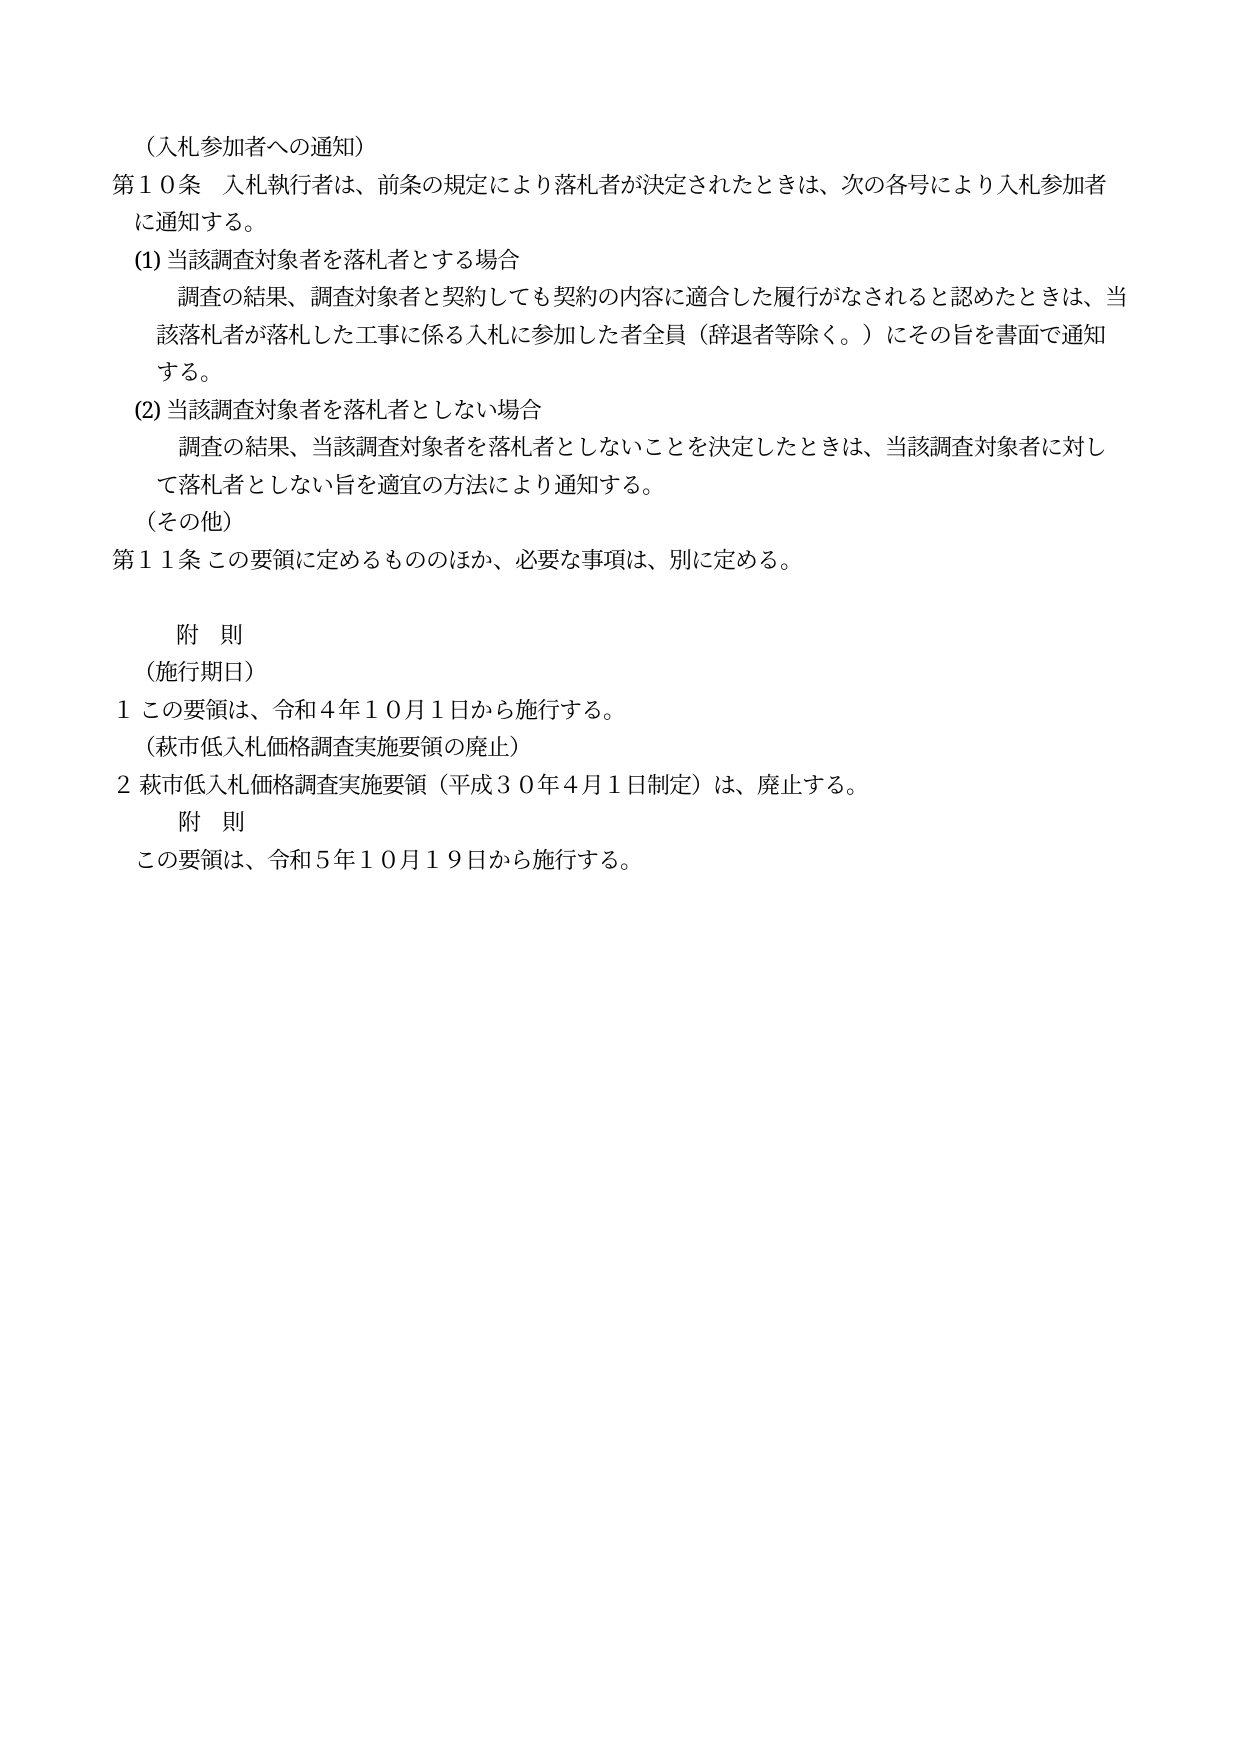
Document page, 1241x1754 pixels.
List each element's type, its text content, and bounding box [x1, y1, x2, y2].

text 附 則 [112, 802, 1128, 839]
text 調査の結果、調査対象者と契約しても契約の内容に適合した履行がなされると認めたときは、当該落札者が落札した工事に係る入札に参加した者全員（辞退者等除く。）にその旨を書面で通知する。 [156, 277, 1128, 389]
text １ この要領は、令和４年１０月１日から施行する。 [112, 689, 1128, 727]
text 附 則 [112, 614, 1128, 652]
text (1) 当該調査対象者を落札者とする場合 [134, 239, 1128, 277]
text ２ 萩市低入札価格調査実施要領（平成３０年４月１日制定）は、廃止する。 [112, 764, 1128, 802]
text （入札参加者への通知） [112, 127, 1128, 164]
text 調査の結果、当該調査対象者を落札者としないことを決定したときは、当該調査対象者に対して落札者としない旨を適宜の方法により通知する。 [156, 427, 1128, 502]
text 第１１条 この要領に定めるもののほか、必要な事項は、別に定める。 [112, 539, 1128, 577]
text 第１０条 入札執行者は、前条の規定により落札者が決定されたときは、次の各号により入札参加者に通知する。 [112, 164, 1128, 239]
text （施行期日） [112, 652, 1128, 689]
text （萩市低入札価格調査実施要領の廃止） [112, 727, 1128, 764]
text この要領は、令和５年１０月１９日から施行する。 [112, 839, 1128, 877]
text (2) 当該調査対象者を落札者としない場合 [134, 389, 1128, 427]
text （その他） [112, 502, 1128, 539]
